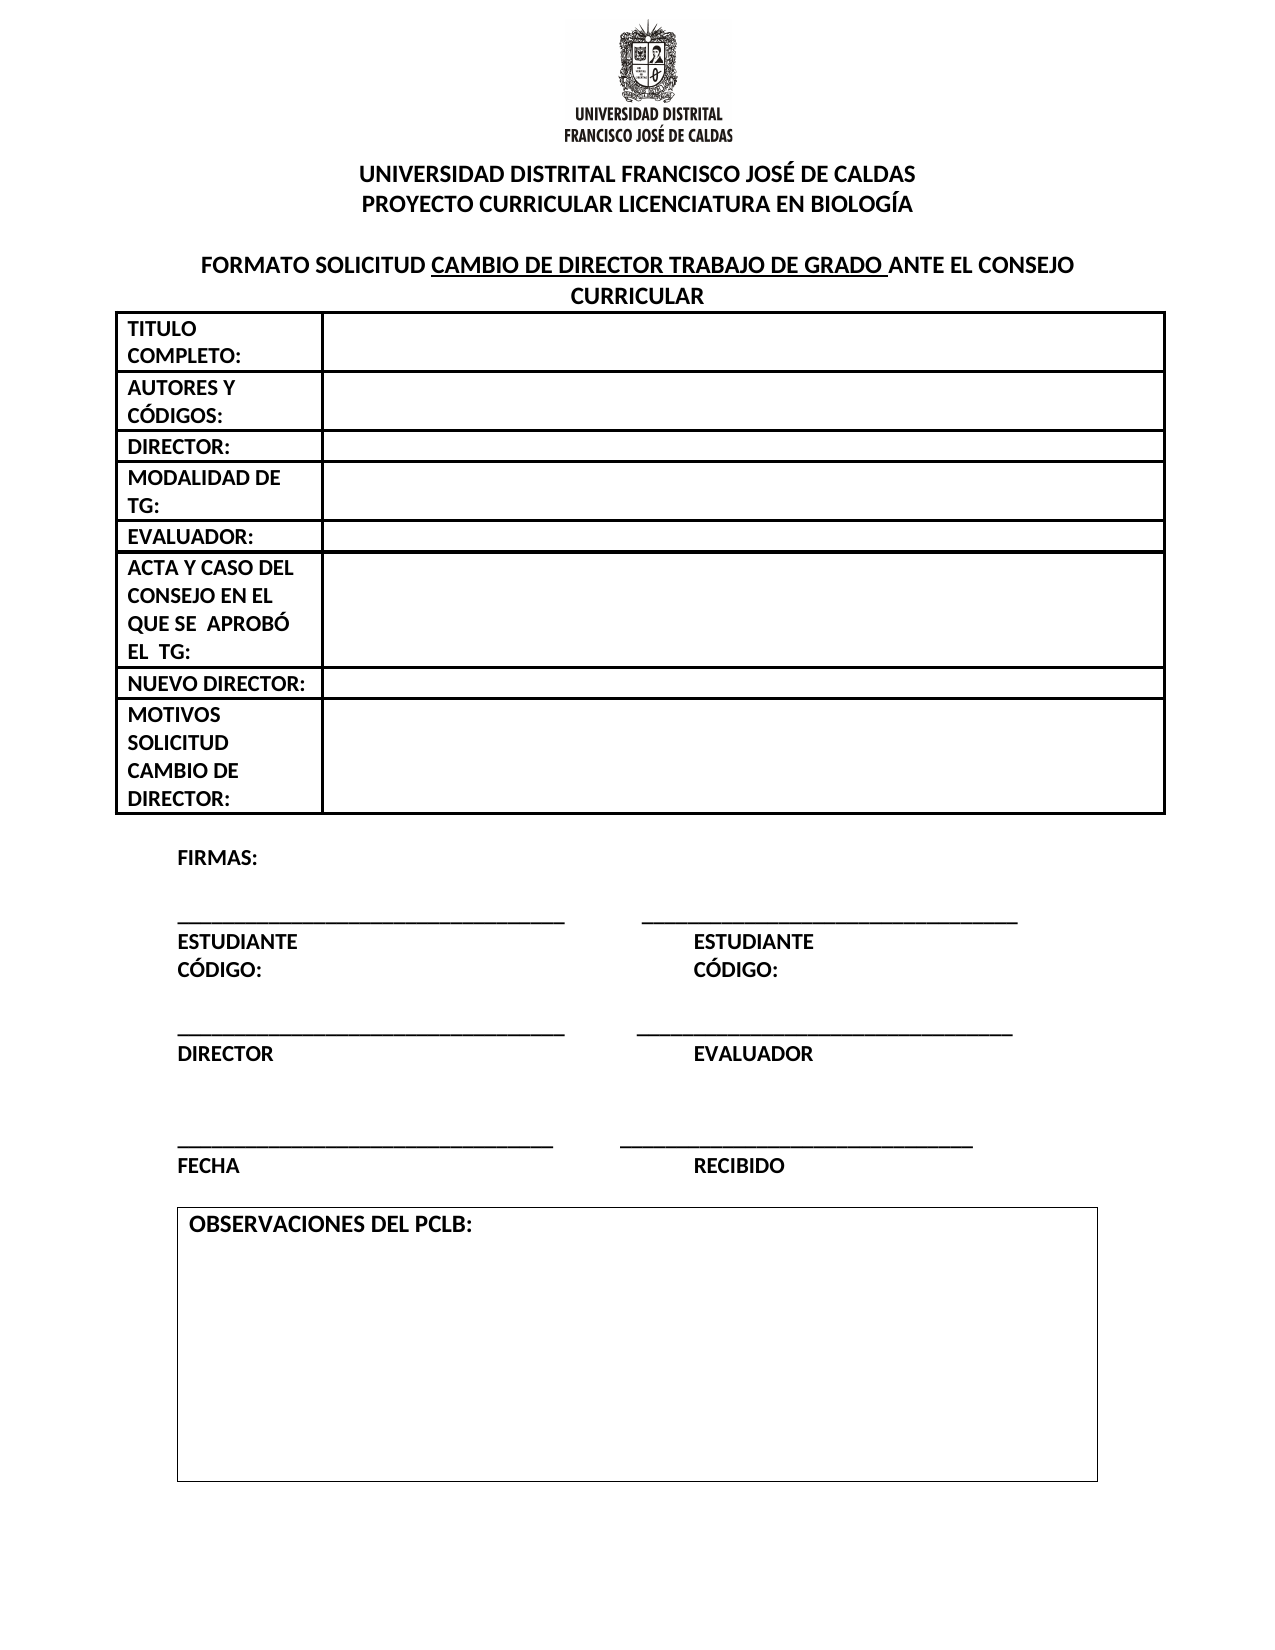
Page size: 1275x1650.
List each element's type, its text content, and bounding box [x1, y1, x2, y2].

table_cell [324, 373, 1163, 429]
text __________________________________ _________________________________ [177, 1011, 1098, 1039]
text CÓDIGO: CÓDIGO: [177, 955, 1098, 983]
text DIRECTOR EVALUADOR [177, 1039, 1098, 1067]
text FORMATO SOLICITUD CAMBIO DE DIRECTOR TRABAJO DE GRADO ANTE EL CONSEJO CURRICULAR [177, 249, 1098, 311]
text __________________________________ _________________________________ [177, 899, 1098, 927]
table_cell ACTA Y CASO DEL CONSEJO EN EL QUE SE APROBÓ EL TG: [118, 554, 321, 666]
table_cell MODALIDAD DE TG: [118, 463, 321, 519]
table_cell AUTORES Y CÓDIGOS: [118, 373, 321, 429]
table_cell DIRECTOR: [118, 432, 321, 460]
table_cell [324, 554, 1163, 666]
text ESTUDIANTE ESTUDIANTE [177, 927, 1098, 955]
table_cell [324, 700, 1163, 812]
text UNIVERSIDAD DISTRITAL FRANCISCO JOSÉ DE CALDAS [177, 158, 1098, 188]
table_header OBSERVACIONES DEL PCLB: [178, 1208, 1097, 1481]
table_cell [324, 432, 1163, 460]
table_cell [324, 669, 1163, 697]
picture [565, 19, 733, 142]
text FIRMAS: [177, 843, 1098, 871]
table_header TITULO COMPLETO: [118, 314, 321, 370]
table_cell EVALUADOR: [118, 522, 321, 550]
table_cell [324, 522, 1163, 550]
text _________________________________ _______________________________ [177, 1123, 1098, 1151]
text FECHA RECIBIDO [177, 1151, 1098, 1179]
table_header [324, 314, 1163, 370]
text PROYECTO CURRICULAR LICENCIATURA EN BIOLOGÍA [177, 188, 1098, 219]
table_cell MOTIVOS SOLICITUD CAMBIO DE DIRECTOR: [118, 700, 321, 812]
table_cell NUEVO DIRECTOR: [118, 669, 321, 697]
table_cell [324, 463, 1163, 519]
